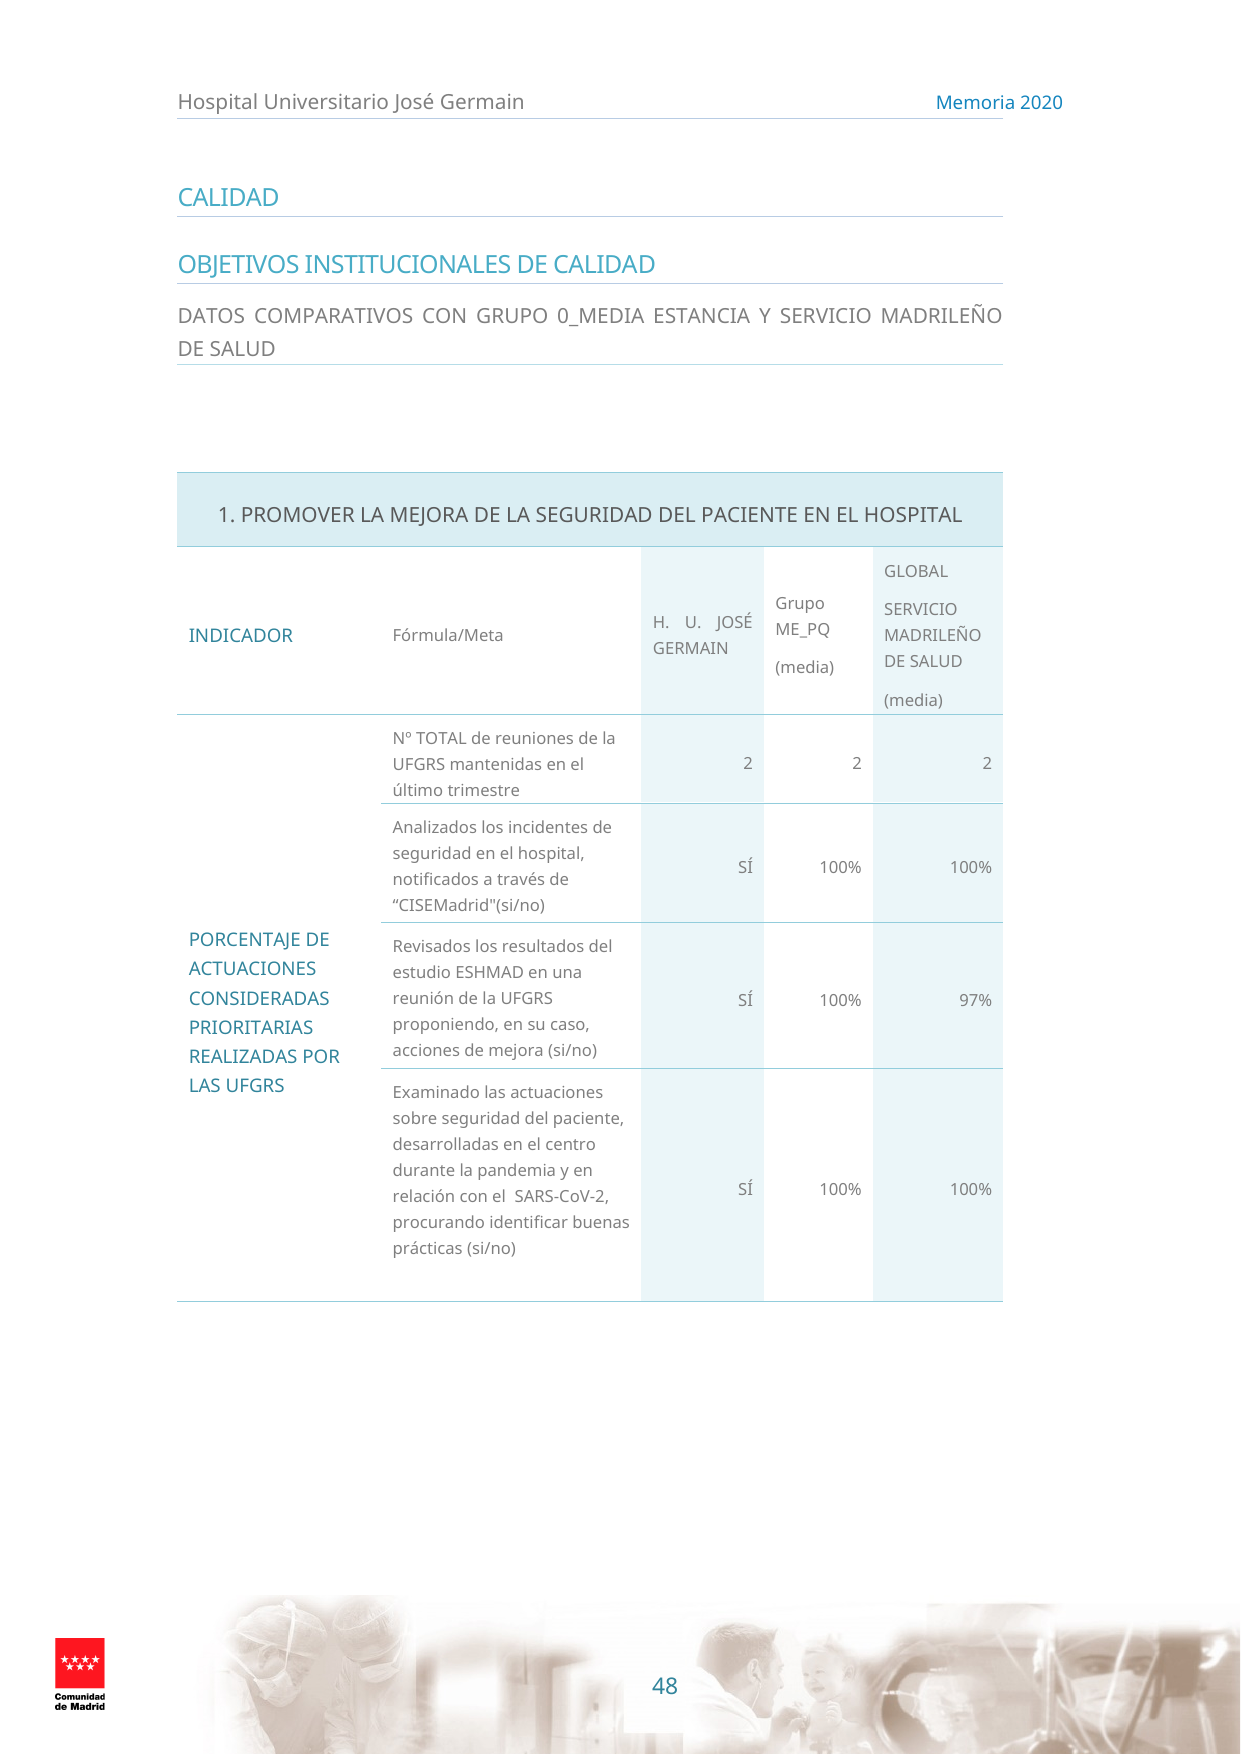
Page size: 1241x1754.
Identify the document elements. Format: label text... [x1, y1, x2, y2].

table_cell 97% [873, 923, 1003, 1068]
table_cell H. U. JOSÉ GERMAIN [641, 547, 764, 714]
table_cell SÍ [641, 804, 764, 922]
table_cell 100% [873, 1069, 1003, 1301]
table_cell SÍ [641, 1069, 764, 1301]
table_cell 2 [873, 715, 1003, 802]
table_cell GLOBAL SERVICIO MADRILEÑO DE SALUD (media) [873, 547, 1003, 714]
table_cell Analizados los incidentes de seguridad en el hospital, notificados a través de “CISEMadrid"(si/no) [381, 804, 641, 922]
table_cell 2 [641, 715, 764, 802]
table_cell SÍ [641, 923, 764, 1068]
table_cell 100% [873, 804, 1003, 922]
table_cell INDICADOR [177, 547, 381, 714]
table_cell 2 [764, 715, 873, 802]
table_cell 100% [764, 1069, 873, 1301]
table_cell 100% [764, 804, 873, 922]
table_cell Fórmula/Meta [381, 547, 641, 714]
picture [38, 1595, 1241, 1754]
text Datos comparativos con grupo 0_media estancia y Servicio Madrileño de Salud [177, 301, 1003, 364]
table_header 1. Promover la mejora de la seguridad del paciente en el hospital [177, 473, 1003, 546]
table_cell Nº TOTAL de reuniones de la UFGRS mantenidas en el último trimestre [381, 715, 641, 802]
table_cell Grupo ME_PQ (media) [764, 547, 873, 714]
table_cell Revisados los resultados del estudio ESHMAD en una reunión de la UFGRS proponiendo, en su caso, acciones de mejora (si/no) [381, 923, 641, 1068]
text Calidad [177, 180, 1003, 216]
text Objetivos institucionales de calidad [177, 247, 1003, 283]
table_cell 100% [764, 923, 873, 1068]
table_cell Examinado las actuaciones sobre seguridad del paciente, desarrolladas en el centro durante la pandemia y en relación con el SARS‐CoV‐2, procurando identificar buenas prácticas (si/no) [381, 1069, 641, 1301]
table_cell PORCENTAJE DE ACTUACIONES CONSIDERADAS PRIORITARIAS REALIZADAS POR LAS UFGRS [177, 715, 381, 1301]
